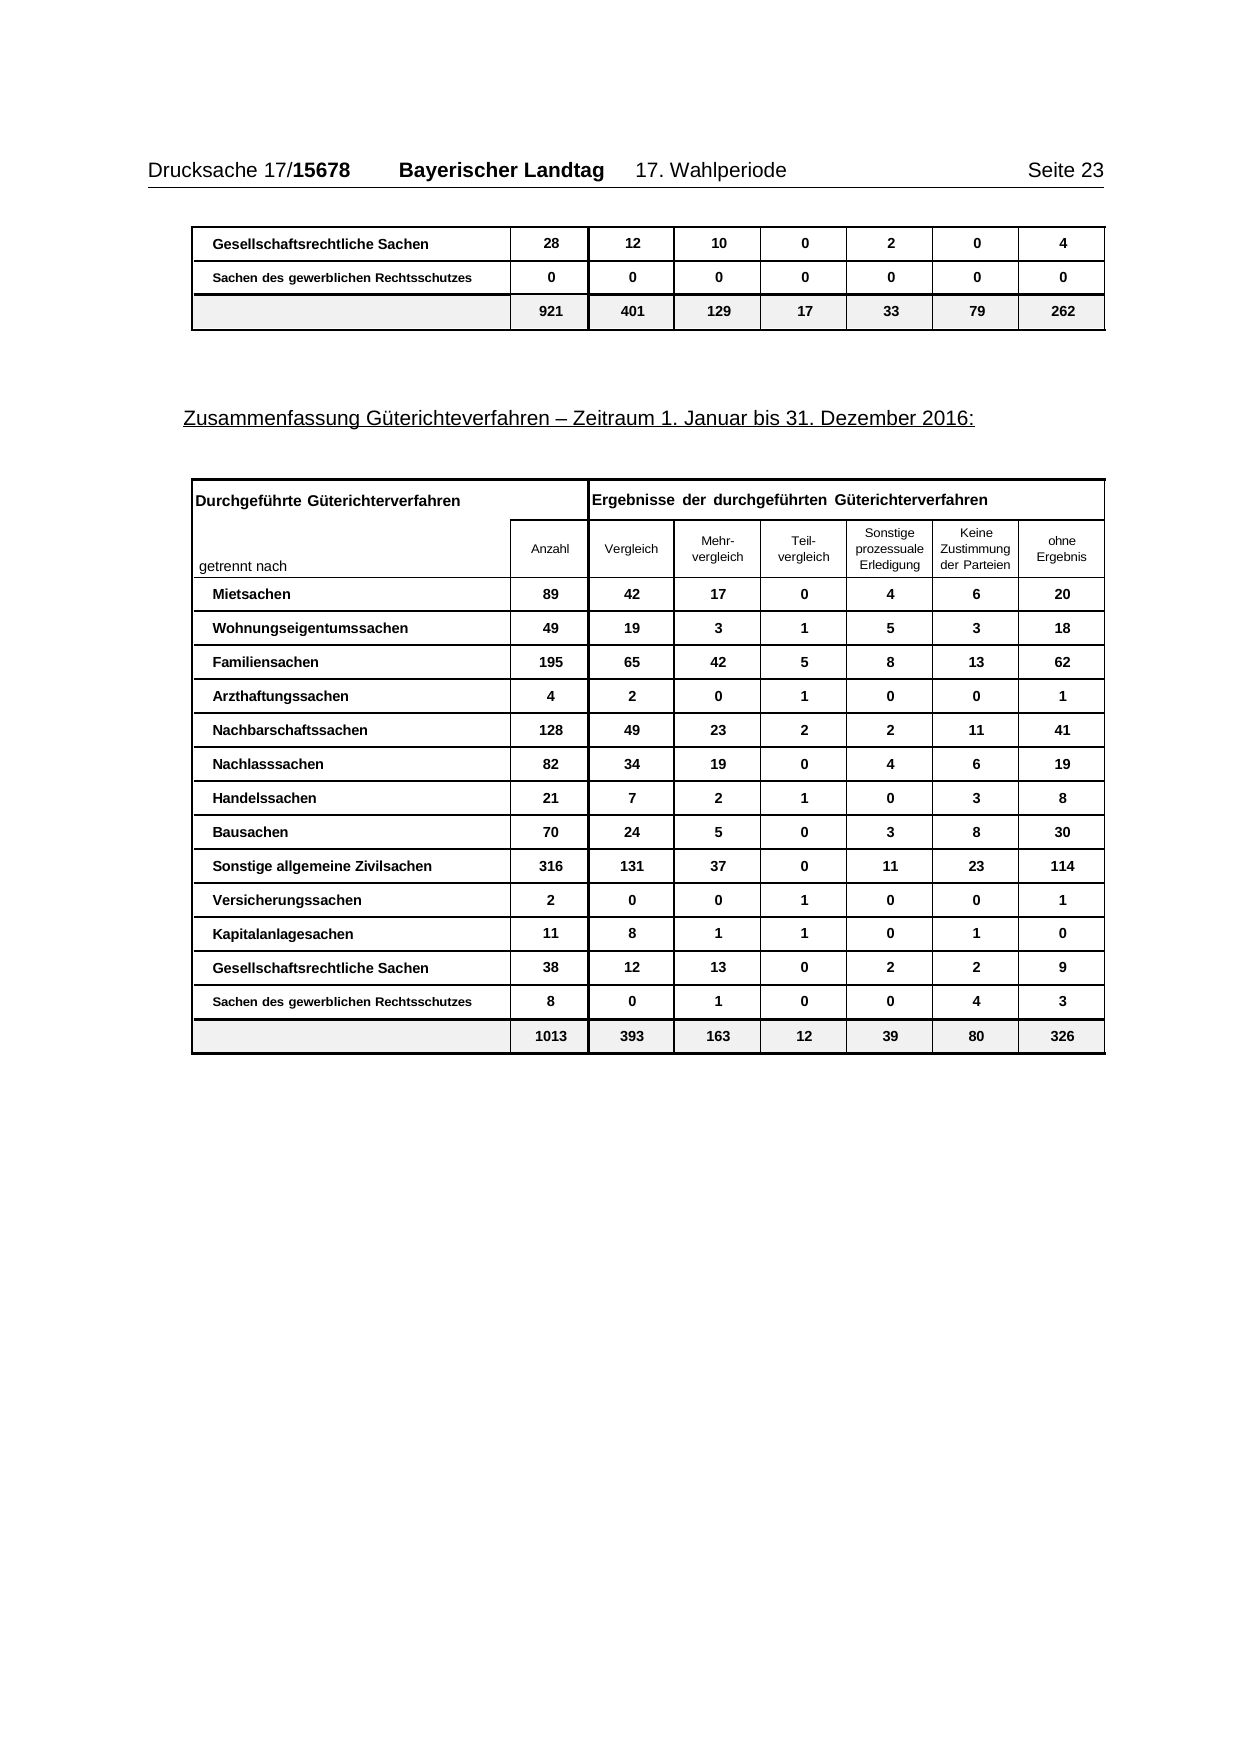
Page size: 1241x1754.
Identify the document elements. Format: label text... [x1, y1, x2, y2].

table_cell 5 [847, 612, 932, 644]
table_cell getrennt nach [193, 519, 510, 576]
table_cell 0 [761, 816, 846, 848]
table_cell 3 [1019, 986, 1104, 1018]
table_cell 70 [511, 816, 587, 848]
table_cell 8 [511, 986, 587, 1018]
table_cell 131 [590, 850, 673, 882]
table_cell 37 [675, 850, 760, 882]
table_cell 17 [761, 296, 846, 328]
table_cell 34 [590, 748, 673, 780]
table_cell 0 [761, 986, 846, 1018]
table_cell 5 [675, 816, 760, 848]
table_cell 0 [933, 884, 1018, 916]
table_cell 12 [590, 228, 673, 260]
table_cell 1 [761, 918, 846, 950]
table_cell 11 [511, 918, 587, 950]
table_cell 0 [1019, 262, 1104, 293]
table_cell 6 [933, 748, 1018, 780]
table_cell 13 [675, 952, 760, 984]
table_cell 1 [761, 680, 846, 712]
table_cell 2 [511, 884, 587, 916]
table_cell 0 [933, 680, 1018, 712]
table_cell Mehr- vergleich [675, 521, 760, 576]
table_cell 4 [847, 578, 932, 610]
table_cell 195 [511, 646, 587, 678]
table_cell 0 [675, 262, 760, 293]
table_cell Sonstige allgemeine Zivilsachen [193, 849, 510, 882]
table_cell 0 [847, 884, 932, 916]
table_cell 0 [761, 850, 846, 882]
table_cell Arzthaftungssachen [193, 679, 510, 712]
table_cell 1 [675, 918, 760, 950]
table_cell 129 [675, 296, 760, 328]
table_cell 11 [933, 714, 1018, 746]
table_cell 0 [590, 884, 673, 916]
table_cell 80 [933, 1021, 1018, 1052]
table_cell 0 [761, 952, 846, 984]
table_cell Mietsachen [193, 578, 510, 610]
table_cell 10 [675, 228, 760, 260]
table_cell Sachen des gewerblichen Rechtsschutzes [193, 985, 510, 1018]
table_cell 12 [590, 952, 673, 984]
table_cell 42 [675, 646, 760, 678]
table_cell Teil- vergleich [761, 521, 846, 576]
table_cell 49 [511, 612, 587, 644]
table_cell Nachbarschaftssachen [193, 713, 510, 746]
table_cell 1 [675, 986, 760, 1018]
table_cell 2 [933, 952, 1018, 984]
table_header Ergebnisse der durchgeführten Güterichterverfahren [590, 481, 1104, 519]
table_cell Anzahl [511, 521, 587, 576]
table_cell 0 [847, 680, 932, 712]
table_cell 128 [511, 714, 587, 746]
table_cell 8 [1019, 782, 1104, 814]
table_cell 2 [590, 680, 673, 712]
table_cell 1 [761, 884, 846, 916]
table_cell 0 [675, 680, 760, 712]
table_cell 1 [1019, 680, 1104, 712]
table_cell 79 [933, 296, 1018, 328]
table_cell 18 [1019, 612, 1104, 644]
table_cell 82 [511, 748, 587, 780]
table_cell 0 [847, 262, 932, 293]
table_cell 0 [590, 262, 673, 293]
table_cell [193, 294, 510, 328]
table_cell 1 [761, 612, 846, 644]
table_cell 41 [1019, 714, 1104, 746]
table_cell 42 [590, 578, 673, 610]
table_cell 8 [590, 918, 673, 950]
table_cell 9 [1019, 952, 1104, 984]
table_cell 20 [1019, 578, 1104, 610]
table_cell 39 [847, 1021, 932, 1052]
table_cell 0 [847, 986, 932, 1018]
table_cell Versicherungssachen [193, 883, 510, 916]
table_cell ohne Ergebnis [1019, 521, 1104, 576]
table_cell Keine Zustimmung der Parteien [933, 521, 1018, 576]
table_cell Vergleich [590, 521, 673, 576]
table_cell 1 [1019, 884, 1104, 916]
table_cell [193, 1019, 510, 1052]
table_cell 921 [511, 295, 587, 328]
table_cell 0 [847, 918, 932, 950]
table_cell 393 [590, 1021, 673, 1052]
table_cell Bausachen [193, 815, 510, 848]
table_cell 0 [761, 228, 846, 260]
table_cell 262 [1019, 296, 1104, 328]
table_cell 2 [847, 714, 932, 746]
table_cell 8 [847, 646, 932, 678]
table_cell 114 [1019, 850, 1104, 882]
table_cell 0 [590, 986, 673, 1018]
table_cell 3 [933, 612, 1018, 644]
table_cell 3 [847, 816, 932, 848]
table_cell 28 [511, 228, 587, 260]
table_cell 21 [511, 782, 587, 814]
table_cell Sonstige prozessuale Erledigung [847, 521, 932, 576]
table_cell 0 [675, 884, 760, 916]
table_cell Wohnungseigentumssachen [193, 611, 510, 644]
table_cell 0 [761, 262, 846, 293]
table_cell 4 [933, 986, 1018, 1018]
table_cell 65 [590, 646, 673, 678]
table_cell 23 [933, 850, 1018, 882]
table_cell 2 [847, 228, 932, 260]
table_cell 4 [847, 748, 932, 780]
table_cell 11 [847, 850, 932, 882]
table_cell 1013 [511, 1021, 587, 1052]
table_cell 49 [590, 714, 673, 746]
table_cell Handelssachen [193, 781, 510, 814]
table_cell 6 [933, 578, 1018, 610]
table_cell 30 [1019, 816, 1104, 848]
table_cell 13 [933, 646, 1018, 678]
text Zusammenfassung Güterichteverfahren – Zeitraum 1. Januar bis 31. Dezember 2016: [183, 405, 1104, 429]
table_cell 2 [761, 714, 846, 746]
table_cell 1 [933, 918, 1018, 950]
table_cell 2 [847, 952, 932, 984]
table_cell 7 [590, 782, 673, 814]
table_cell 0 [761, 578, 846, 610]
table_cell 19 [675, 748, 760, 780]
table_cell 0 [511, 262, 587, 293]
table_cell Kapitalanlagesachen [193, 917, 510, 950]
table_cell 23 [675, 714, 760, 746]
table_cell 0 [847, 782, 932, 814]
table_cell Gesellschaftsrechtliche Sachen [193, 951, 510, 984]
table_cell 326 [1019, 1021, 1104, 1052]
table_cell 163 [675, 1021, 760, 1052]
table_cell Familiensachen [193, 645, 510, 678]
table_cell 3 [675, 612, 760, 644]
table_cell 0 [761, 748, 846, 780]
table_cell 3 [933, 782, 1018, 814]
table_cell 4 [1019, 228, 1104, 260]
table_cell 24 [590, 816, 673, 848]
table_cell 12 [761, 1021, 846, 1052]
table_cell 2 [675, 782, 760, 814]
table_cell 0 [1019, 918, 1104, 950]
table_cell Gesellschaftsrechtliche Sachen [193, 228, 510, 260]
table_cell 1 [761, 782, 846, 814]
table_cell 0 [933, 262, 1018, 293]
table_cell 316 [511, 850, 587, 882]
table_cell 4 [511, 680, 587, 712]
table_cell 89 [511, 578, 587, 610]
table_cell 8 [933, 816, 1018, 848]
table_cell 62 [1019, 646, 1104, 678]
table_cell 0 [933, 228, 1018, 260]
table_cell 19 [590, 612, 673, 644]
table_cell Nachlasssachen [193, 747, 510, 780]
table_header Durchgeführte Güterichterverfahren [193, 481, 587, 519]
table_cell 33 [847, 296, 932, 328]
table_cell Sachen des gewerblichen Rechtsschutzes [193, 261, 510, 293]
table_cell 401 [590, 296, 673, 328]
table_cell 19 [1019, 748, 1104, 780]
table_cell 17 [675, 578, 760, 610]
table_cell 38 [511, 952, 587, 984]
table_cell 5 [761, 646, 846, 678]
